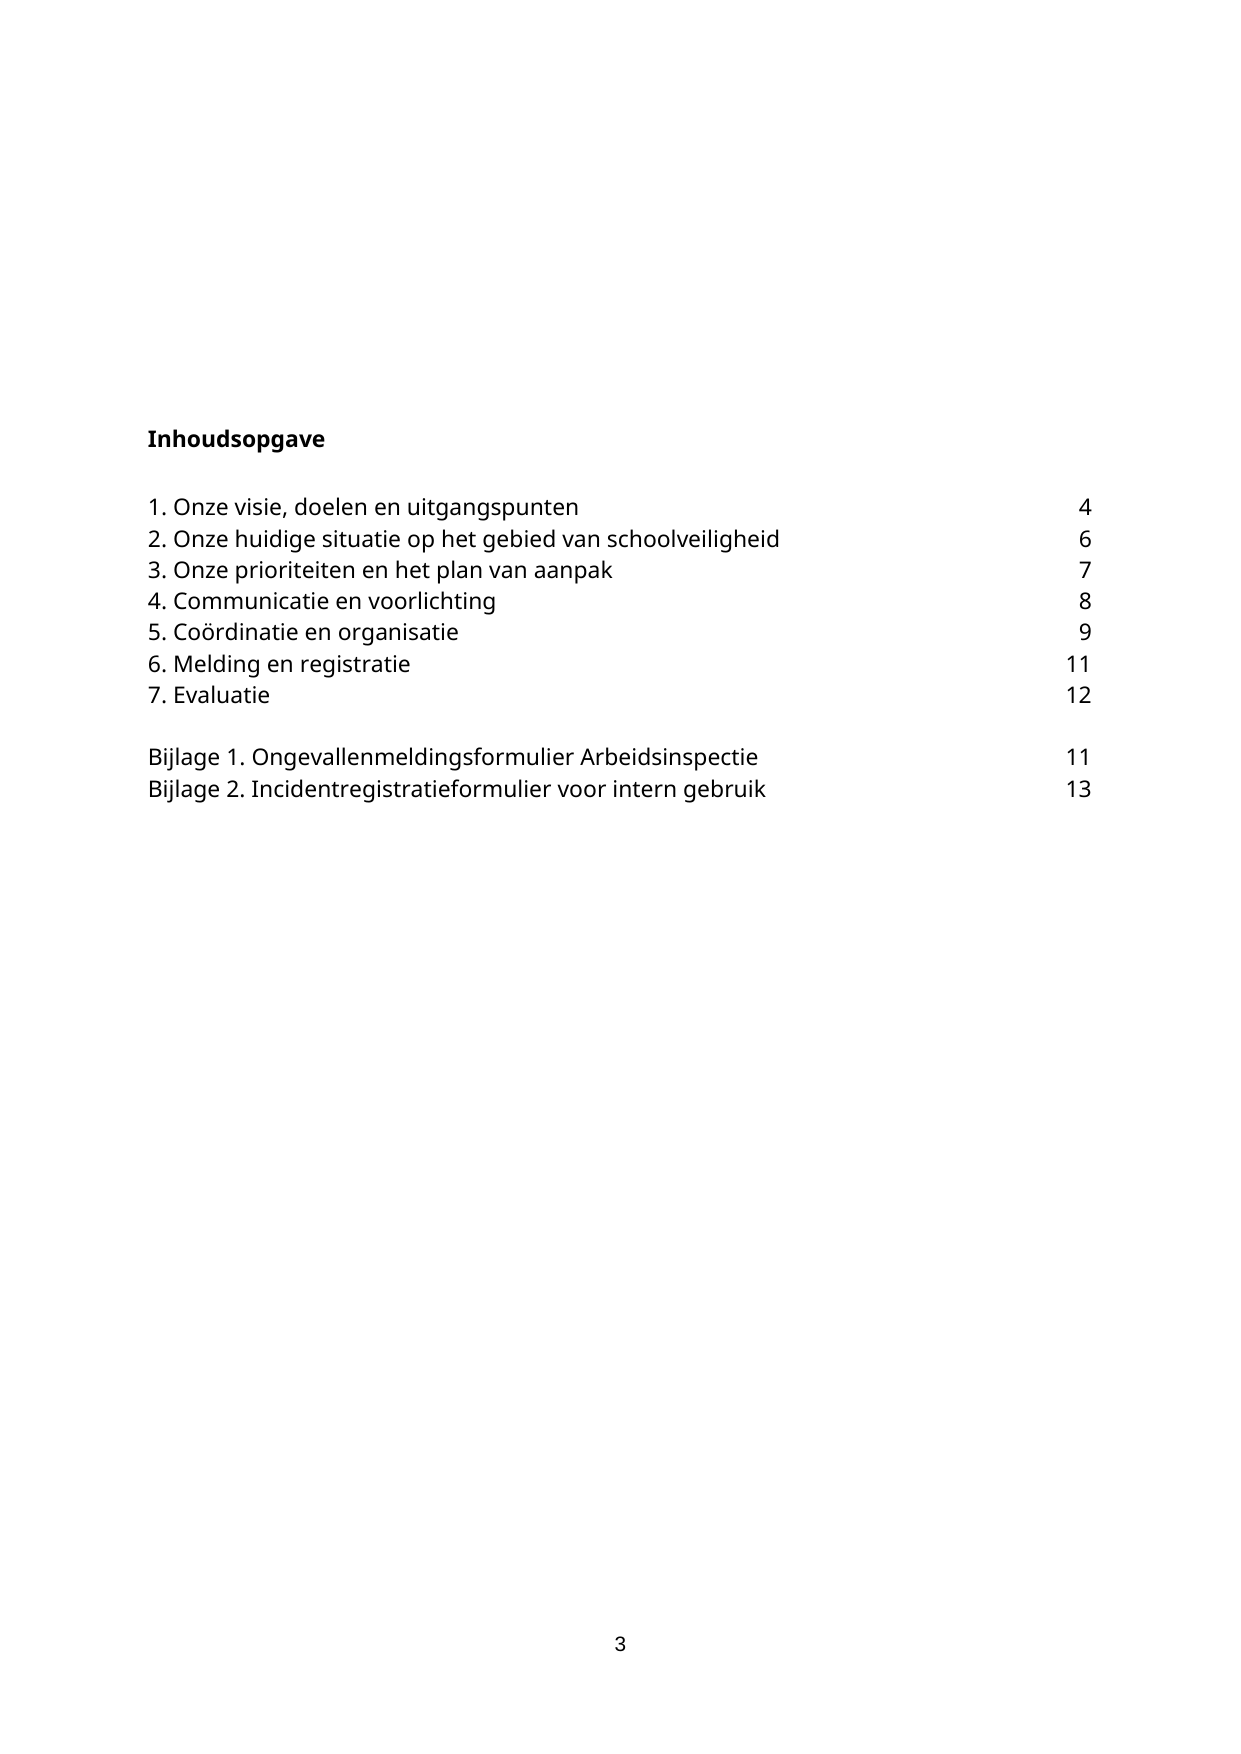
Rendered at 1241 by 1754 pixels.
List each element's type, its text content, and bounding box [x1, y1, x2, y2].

text Inhoudsopgave [148, 423, 1093, 454]
